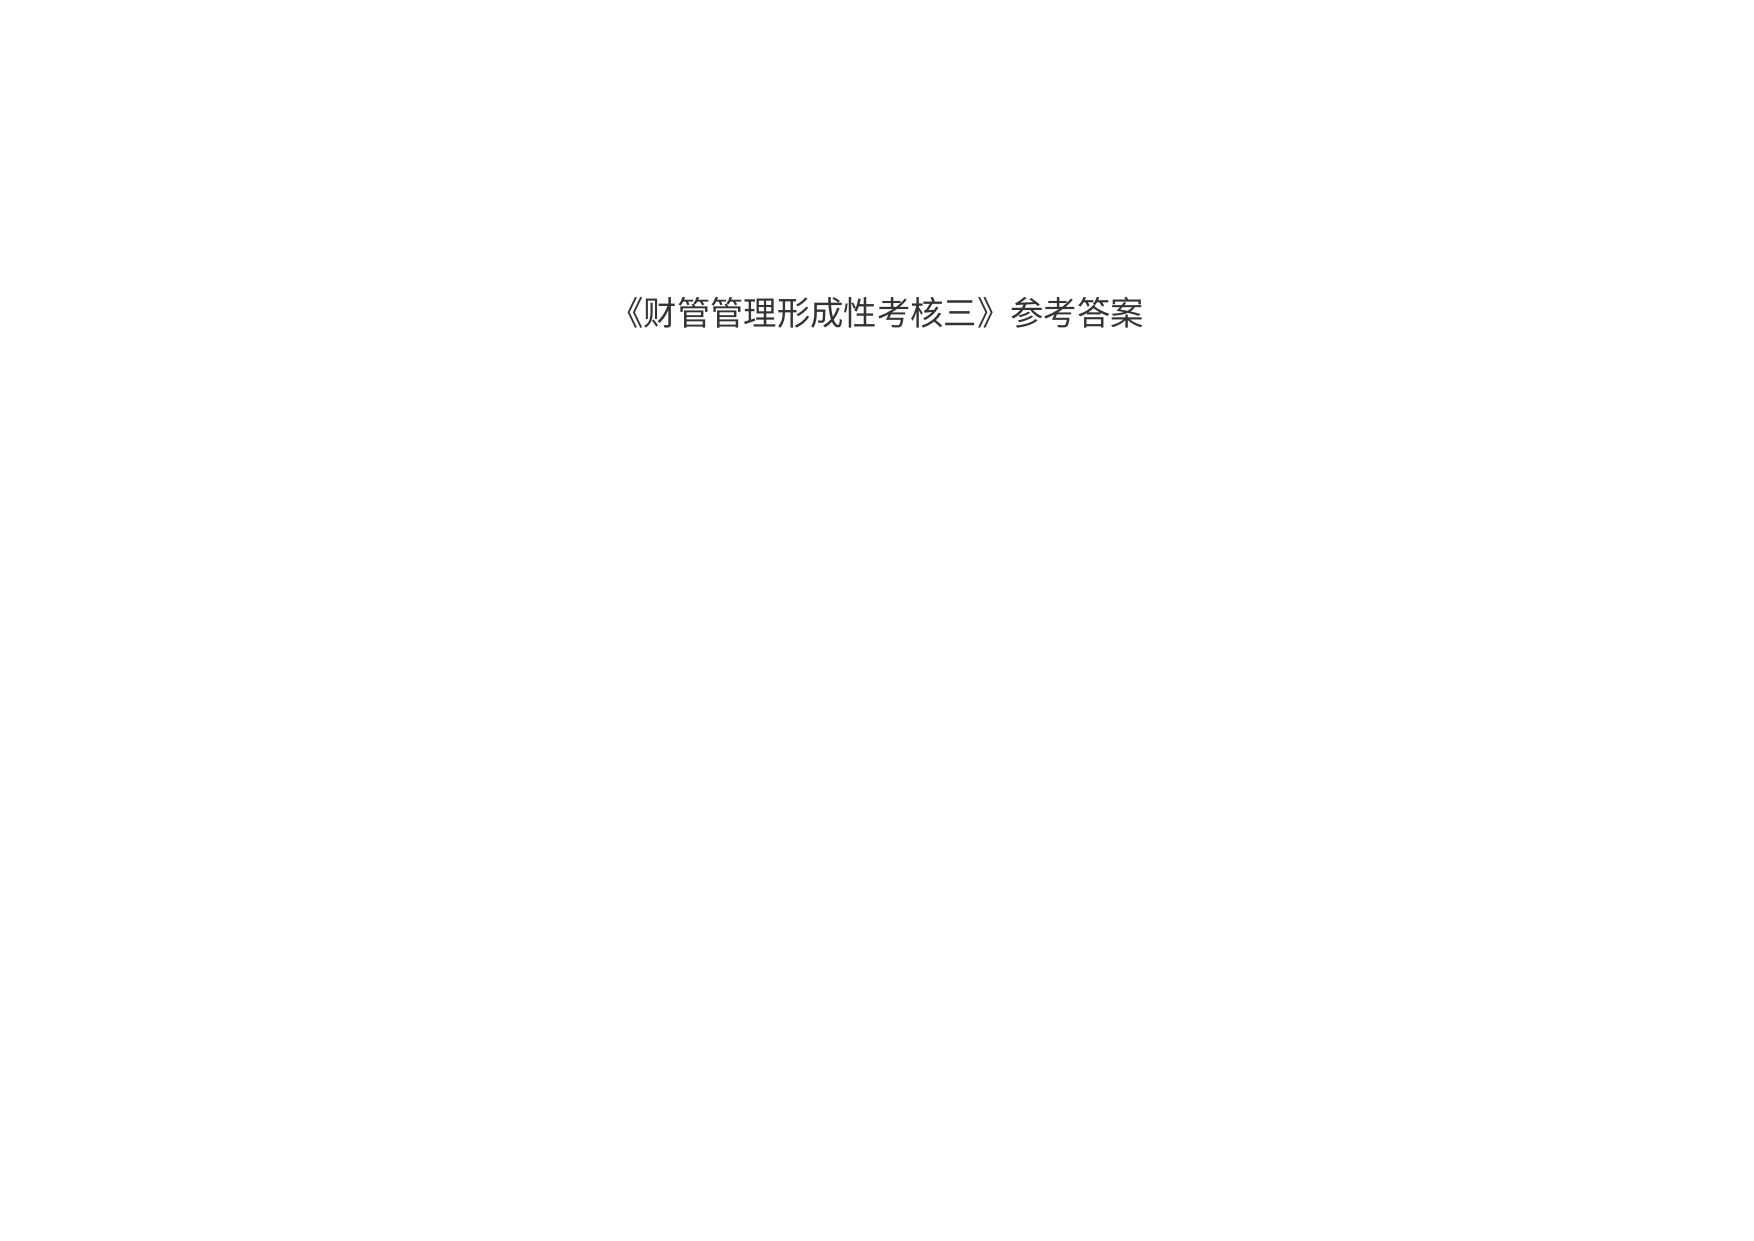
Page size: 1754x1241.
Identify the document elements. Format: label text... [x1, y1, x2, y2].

text 《财管管理形成性考核三》参考答案 [150, 278, 1604, 343]
